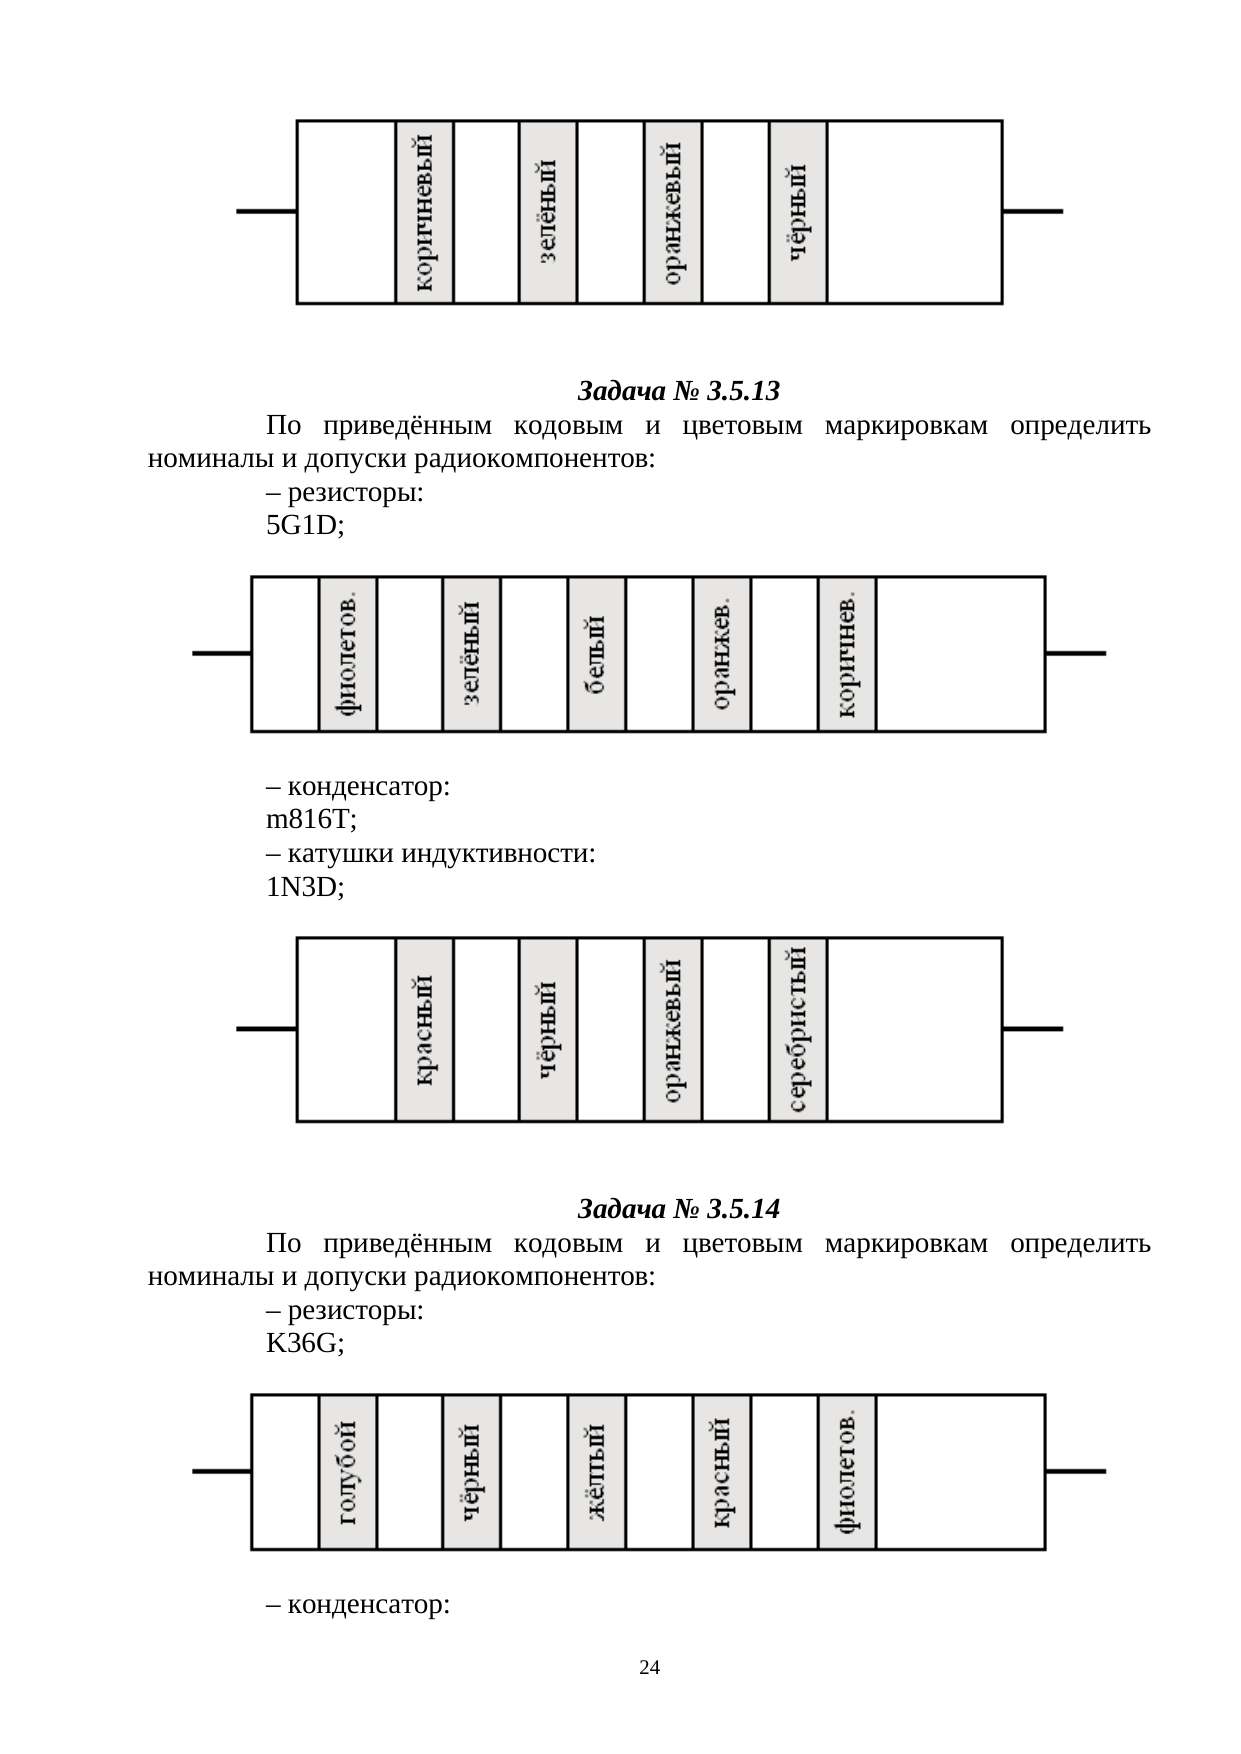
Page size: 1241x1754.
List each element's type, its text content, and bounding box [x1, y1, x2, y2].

text – резисторы: [148, 474, 1152, 508]
text 5G1D; [148, 508, 1152, 541]
text По приведённым кодовым и цветовым маркировкам определить номиналы и допуски радиокомпонентов: [148, 407, 1152, 474]
picture [235, 935, 1065, 1125]
text – конденсатор: [148, 768, 1152, 802]
text – катушки индуктивности: [148, 835, 1152, 869]
text K36G; [148, 1326, 1152, 1359]
text m816T; [148, 802, 1152, 835]
text По приведённым кодовым и цветовым маркировкам определить номиналы и допуски радиокомпонентов: [148, 1225, 1152, 1292]
picture [235, 118, 1065, 307]
text – резисторы: [148, 1292, 1152, 1326]
text – конденсатор: [148, 1586, 1152, 1620]
subtitle Задача № 3.5.13 [148, 373, 1152, 407]
picture [191, 574, 1108, 735]
text 1N3D; [148, 869, 1152, 902]
subtitle Задача № 3.5.14 [148, 1191, 1152, 1225]
picture [191, 1392, 1108, 1553]
